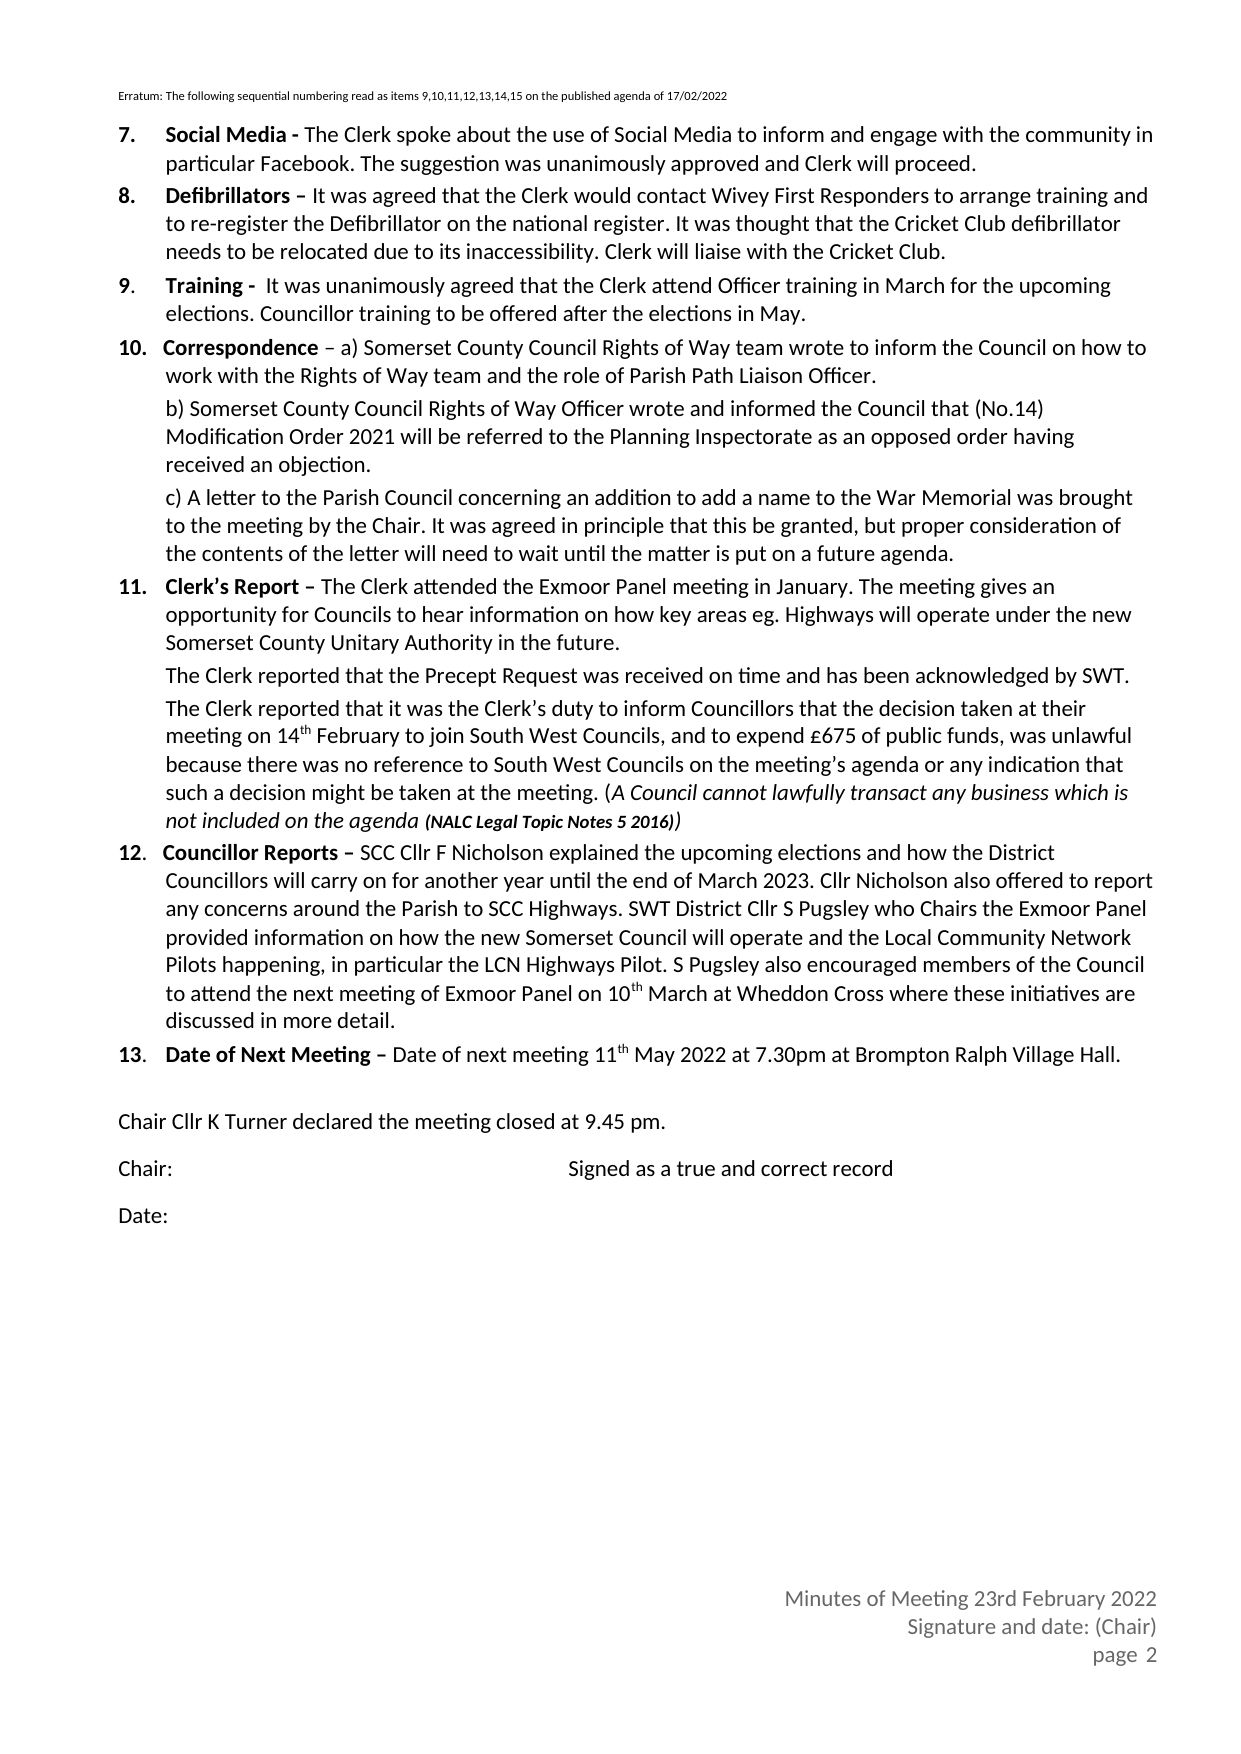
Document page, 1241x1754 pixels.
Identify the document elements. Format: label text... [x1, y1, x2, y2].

text Erratum: The following sequential numbering read as items 9,10,11,12,13,14,15 on the published agenda of 17/02/2022 [118, 88, 1157, 103]
list 11. Clerk’s Report – The Clerk attended the Exmoor Panel meeting in January. The meeting gives an opportunity for Councils to hear information on how key areas eg. Highways will operate under the new Somerset County Unitary Authority in the future. [118, 572, 1157, 656]
text Chair: Signed as a true and correct record [118, 1154, 1157, 1182]
list The Clerk reported that the Precept Request was received on time and has been acknowledged by SWT. [118, 661, 1157, 689]
list 12. Councillor Reports – SCC Cllr F Nicholson explained the upcoming elections and how the District Councillors will carry on for another year until the end of March 2023. Cllr Nicholson also offered to report any concerns around the Parish to SCC Highways. SWT District Cllr S Pugsley who Chairs the Exmoor Panel provided information on how the new Somerset Council will operate and the Local Community Network Pilots happening, in particular the LCN Highways Pilot. S Pugsley also encouraged members of the Council to attend the next meeting of Exmoor Panel on 10th March at Wheddon Cross where these initiatives are discussed in more detail. [118, 838, 1157, 1035]
list 13. Date of Next Meeting – Date of next meeting 11th May 2022 at 7.30pm at Brompton Ralph Village Hall. [118, 1041, 1157, 1069]
text Date: [118, 1201, 1157, 1229]
list The Clerk reported that it was the Clerk’s duty to inform Councillors that the decision taken at their meeting on 14th February to join South West Councils, and to expend £675 of public funds, was unlawful because there was no reference to South West Councils on the meeting’s agenda or any indication that such a decision might be taken at the meeting. (A Council cannot lawfully transact any business which is not included on the agenda (NALC Legal Topic Notes 5 2016)) [118, 694, 1157, 834]
list 9. Training - It was unanimously agreed that the Clerk attend Officer training in March for the upcoming elections. Councillor training to be offered after the elections in May. [118, 271, 1157, 327]
list 8. Defibrillators – It was agreed that the Clerk would contact Wivey First Responders to arrange training and to re-register the Defibrillator on the national register. It was thought that the Cricket Club defibrillator needs to be relocated due to its inaccessibility. Clerk will liaise with the Cricket Club. [118, 181, 1157, 266]
list 7. Social Media - The Clerk spoke about the use of Social Media to inform and engage with the community in particular Facebook. The suggestion was unanimously approved and Clerk will proceed. [118, 121, 1157, 177]
text Chair Cllr K Turner declared the meeting closed at 9.45 pm. [118, 1107, 1157, 1135]
list b) Somerset County Council Rights of Way Officer wrote and informed the Council that (No.14) Modification Order 2021 will be referred to the Planning Inspectorate as an opposed order having received an objection. [118, 394, 1157, 478]
list 10. Correspondence – a) Somerset County Council Rights of Way team wrote to inform the Council on how to work with the Rights of Way team and the role of Parish Path Liaison Officer. [118, 333, 1157, 389]
list c) A letter to the Parish Council concerning an addition to add a name to the War Memorial was brought to the meeting by the Chair. It was agreed in principle that this be granted, but proper consideration of the contents of the letter will need to wait until the matter is put on a future agenda. [118, 483, 1157, 567]
